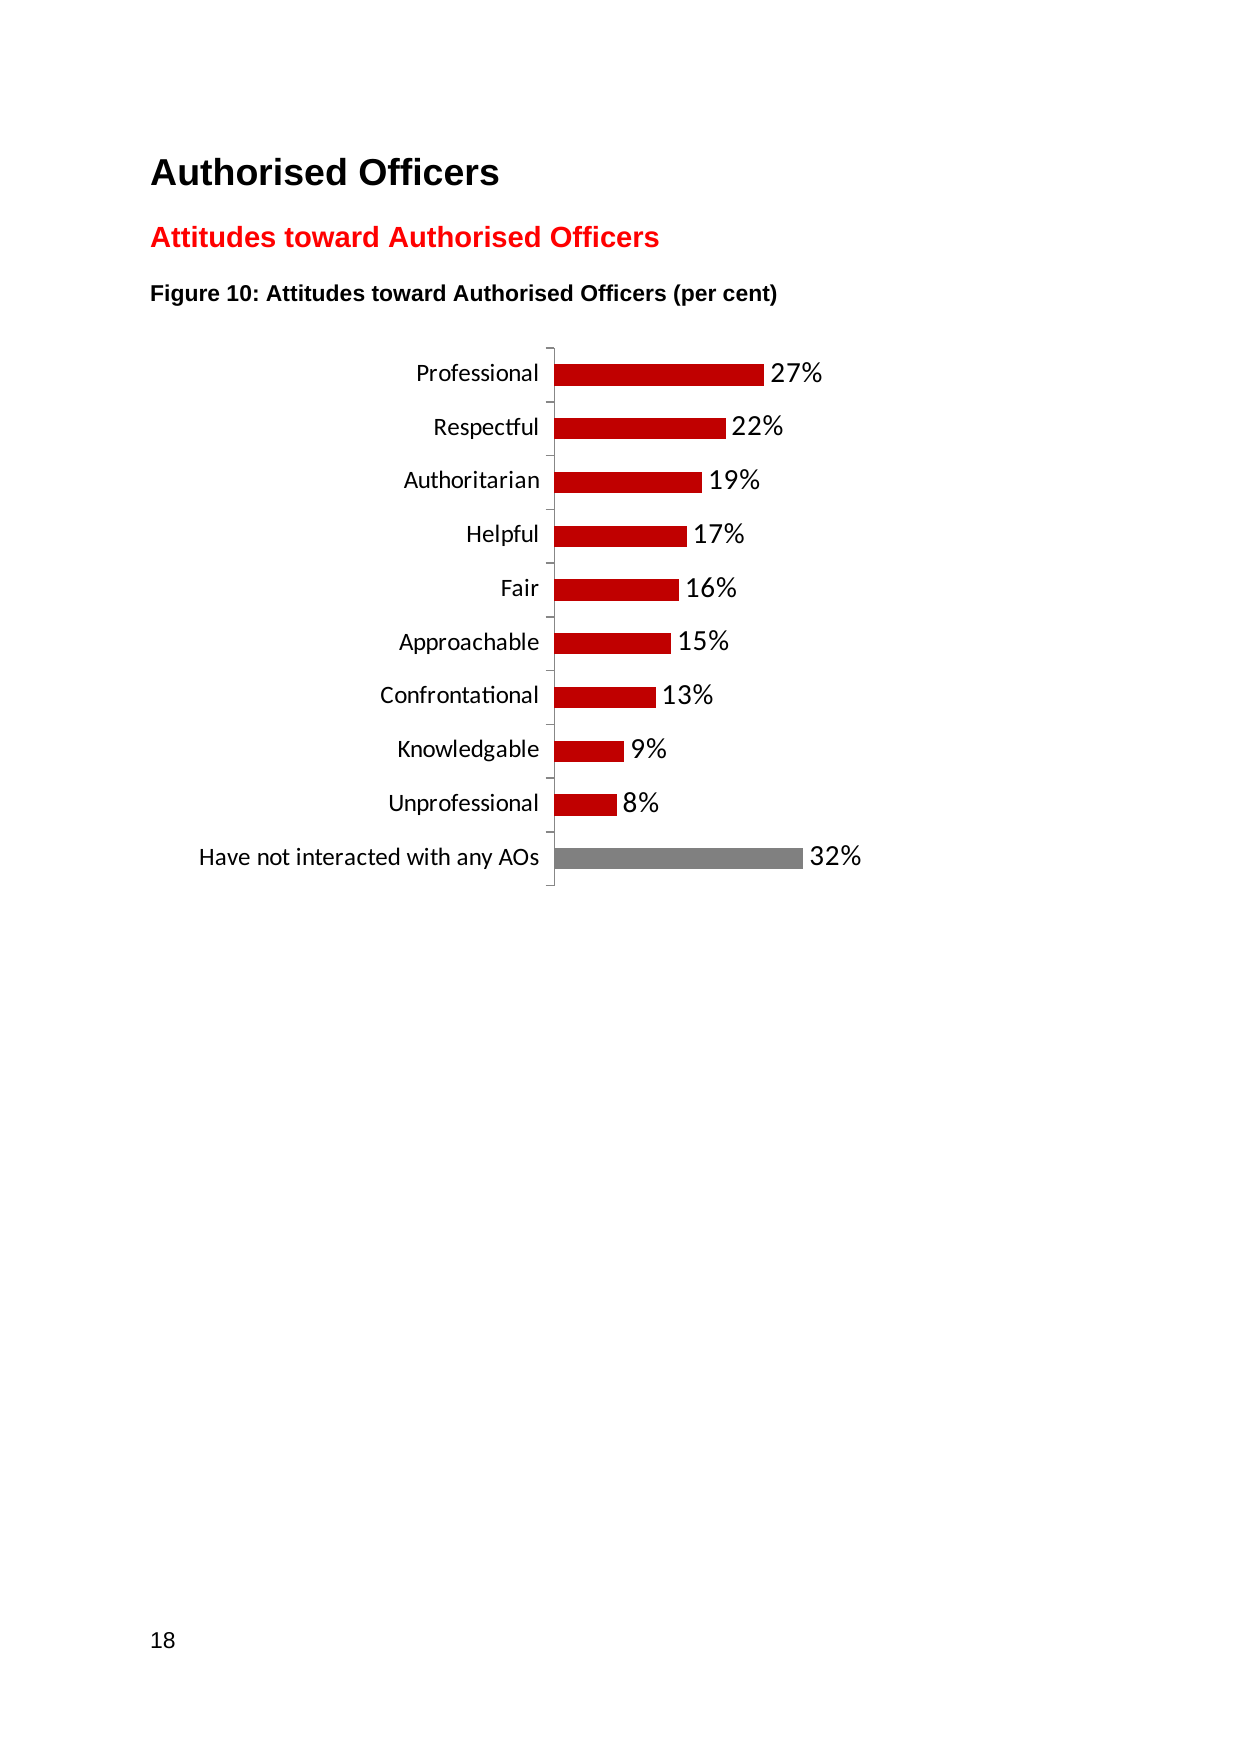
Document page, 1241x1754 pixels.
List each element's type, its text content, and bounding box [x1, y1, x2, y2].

text Attitudes toward Authorised Officers [150, 220, 1090, 254]
subtitle Figure 10: Attitudes toward Authorised Officers (per cent) [150, 280, 1090, 306]
text Authorised Officers [150, 150, 1090, 193]
